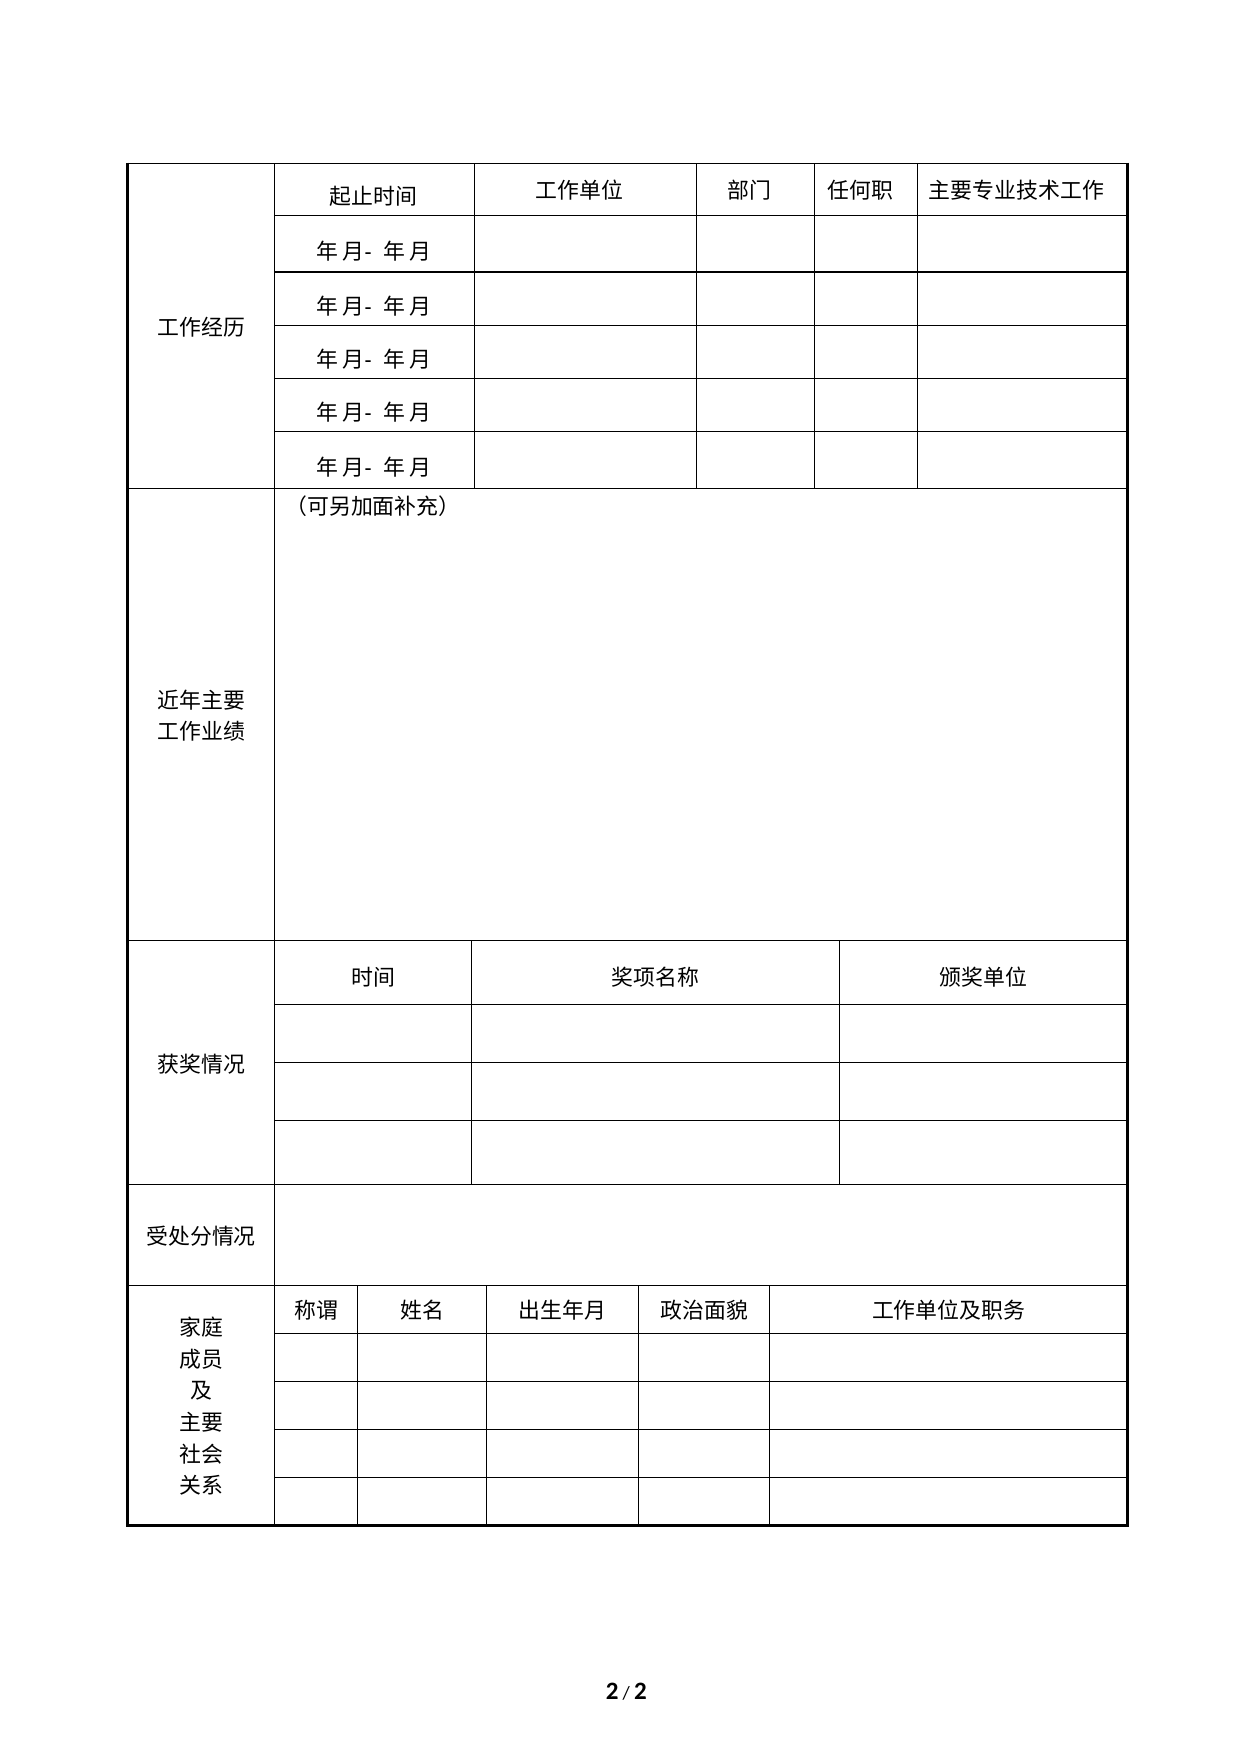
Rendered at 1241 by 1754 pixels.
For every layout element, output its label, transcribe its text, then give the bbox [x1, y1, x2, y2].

table_cell [918, 379, 1126, 431]
table_cell [770, 1382, 1126, 1428]
table_cell 获奖情况 [129, 941, 274, 1184]
table_cell （可另加面补充） [275, 489, 1126, 940]
table_cell [487, 1382, 638, 1428]
table_cell 姓名 [358, 1286, 486, 1333]
table_cell [472, 1063, 839, 1120]
table_cell [475, 326, 696, 378]
table_cell [815, 432, 917, 488]
table_cell [840, 1063, 1126, 1120]
table_cell [840, 1005, 1126, 1062]
table_cell 家庭 成员 及 主要 社会 关系 [129, 1286, 274, 1524]
table_header 工作经历 [129, 164, 274, 488]
table_cell [475, 432, 696, 488]
table_cell [697, 432, 814, 488]
table_cell 政治面貌 [639, 1286, 769, 1333]
table_header 起止时间 [275, 164, 474, 215]
table_cell [639, 1382, 769, 1428]
table_cell 出生年月 [487, 1286, 638, 1333]
table_cell [487, 1334, 638, 1381]
table_cell 奖项名称 [472, 941, 839, 1004]
table_cell [918, 432, 1126, 488]
table_cell 年 月- 年 月 [275, 432, 474, 488]
table_cell [275, 1334, 357, 1381]
table_cell [275, 1063, 471, 1120]
table_cell [639, 1334, 769, 1381]
table_cell 工作单位及职务 [770, 1286, 1126, 1333]
table_cell [918, 216, 1126, 271]
table_cell 颁奖单位 [840, 941, 1126, 1004]
table_cell [358, 1382, 486, 1428]
table_cell [472, 1121, 839, 1184]
table_cell [815, 379, 917, 431]
table_cell 受处分情况 [129, 1185, 274, 1285]
table_cell [275, 1005, 471, 1062]
table_header 任何职 [815, 164, 917, 215]
table_cell [275, 1121, 471, 1184]
table_cell [358, 1478, 486, 1524]
table_cell [697, 273, 814, 324]
table_header 主要专业技术工作 [918, 164, 1126, 215]
table_cell [918, 273, 1126, 324]
table_cell [815, 273, 917, 324]
table_cell 时间 [275, 941, 471, 1004]
table_cell [275, 1382, 357, 1428]
table_cell [840, 1121, 1126, 1184]
table_cell 年 月- 年 月 [275, 326, 474, 378]
table_header 部门 [697, 164, 814, 215]
table_cell [358, 1334, 486, 1381]
table_cell [697, 326, 814, 378]
table_cell [918, 326, 1126, 378]
table_cell [475, 273, 696, 324]
table_cell [815, 326, 917, 378]
table_cell [472, 1005, 839, 1062]
table_cell [639, 1478, 769, 1524]
table_cell [275, 1478, 357, 1524]
table_cell [475, 216, 696, 271]
table_cell [487, 1478, 638, 1524]
table_cell [770, 1430, 1126, 1476]
table_cell [697, 379, 814, 431]
table_cell [697, 216, 814, 271]
table_cell 年 月- 年 月 [275, 216, 474, 271]
table_cell 近年主要 工作业绩 [129, 489, 274, 940]
table_cell [275, 1185, 1126, 1285]
table_cell [475, 379, 696, 431]
table_cell [487, 1430, 638, 1476]
table_cell [358, 1430, 486, 1476]
table_cell 年 月- 年 月 [275, 273, 474, 324]
table_cell [815, 216, 917, 271]
table_header 工作单位 [475, 164, 696, 215]
table_cell 年 月- 年 月 [275, 379, 474, 431]
table_cell [275, 1430, 357, 1476]
table_cell 称谓 [275, 1286, 357, 1333]
table_cell [770, 1478, 1126, 1524]
table_cell [770, 1334, 1126, 1381]
table_cell [639, 1430, 769, 1476]
